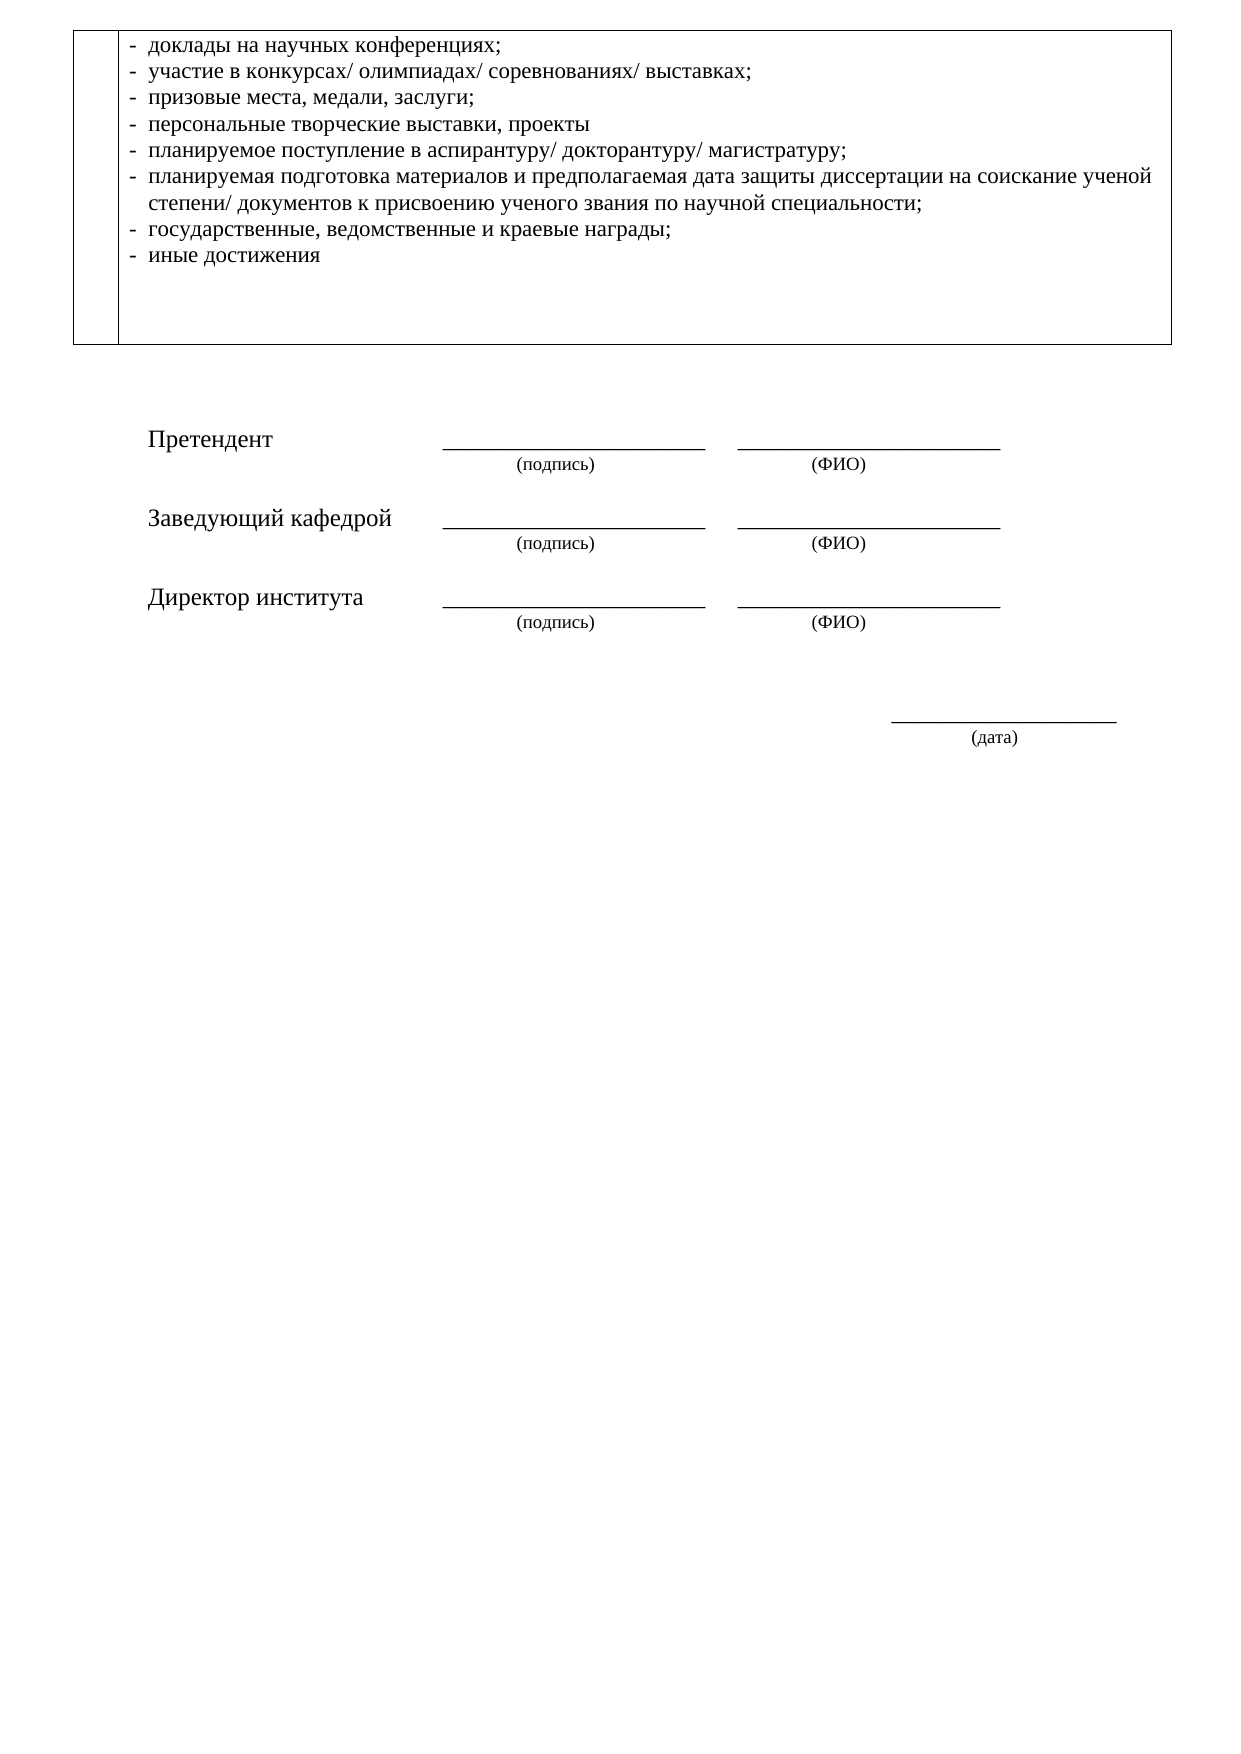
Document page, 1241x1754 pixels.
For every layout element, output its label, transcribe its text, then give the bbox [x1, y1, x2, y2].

text (подпись) (ФИО) [148, 532, 1169, 553]
text Претендент _____________________ _____________________ [148, 424, 1169, 453]
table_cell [119, 31, 1171, 344]
table_cell 24 [74, 31, 118, 344]
text (подпись) (ФИО) [148, 453, 1169, 474]
text Заведующий кафедрой _____________________ _____________________ [148, 503, 1169, 532]
text Директор института _____________________ _____________________ [148, 582, 1169, 611]
text (подпись) (ФИО) [148, 611, 1169, 632]
text (дата) [148, 726, 1169, 747]
text __________________ [148, 697, 1169, 726]
